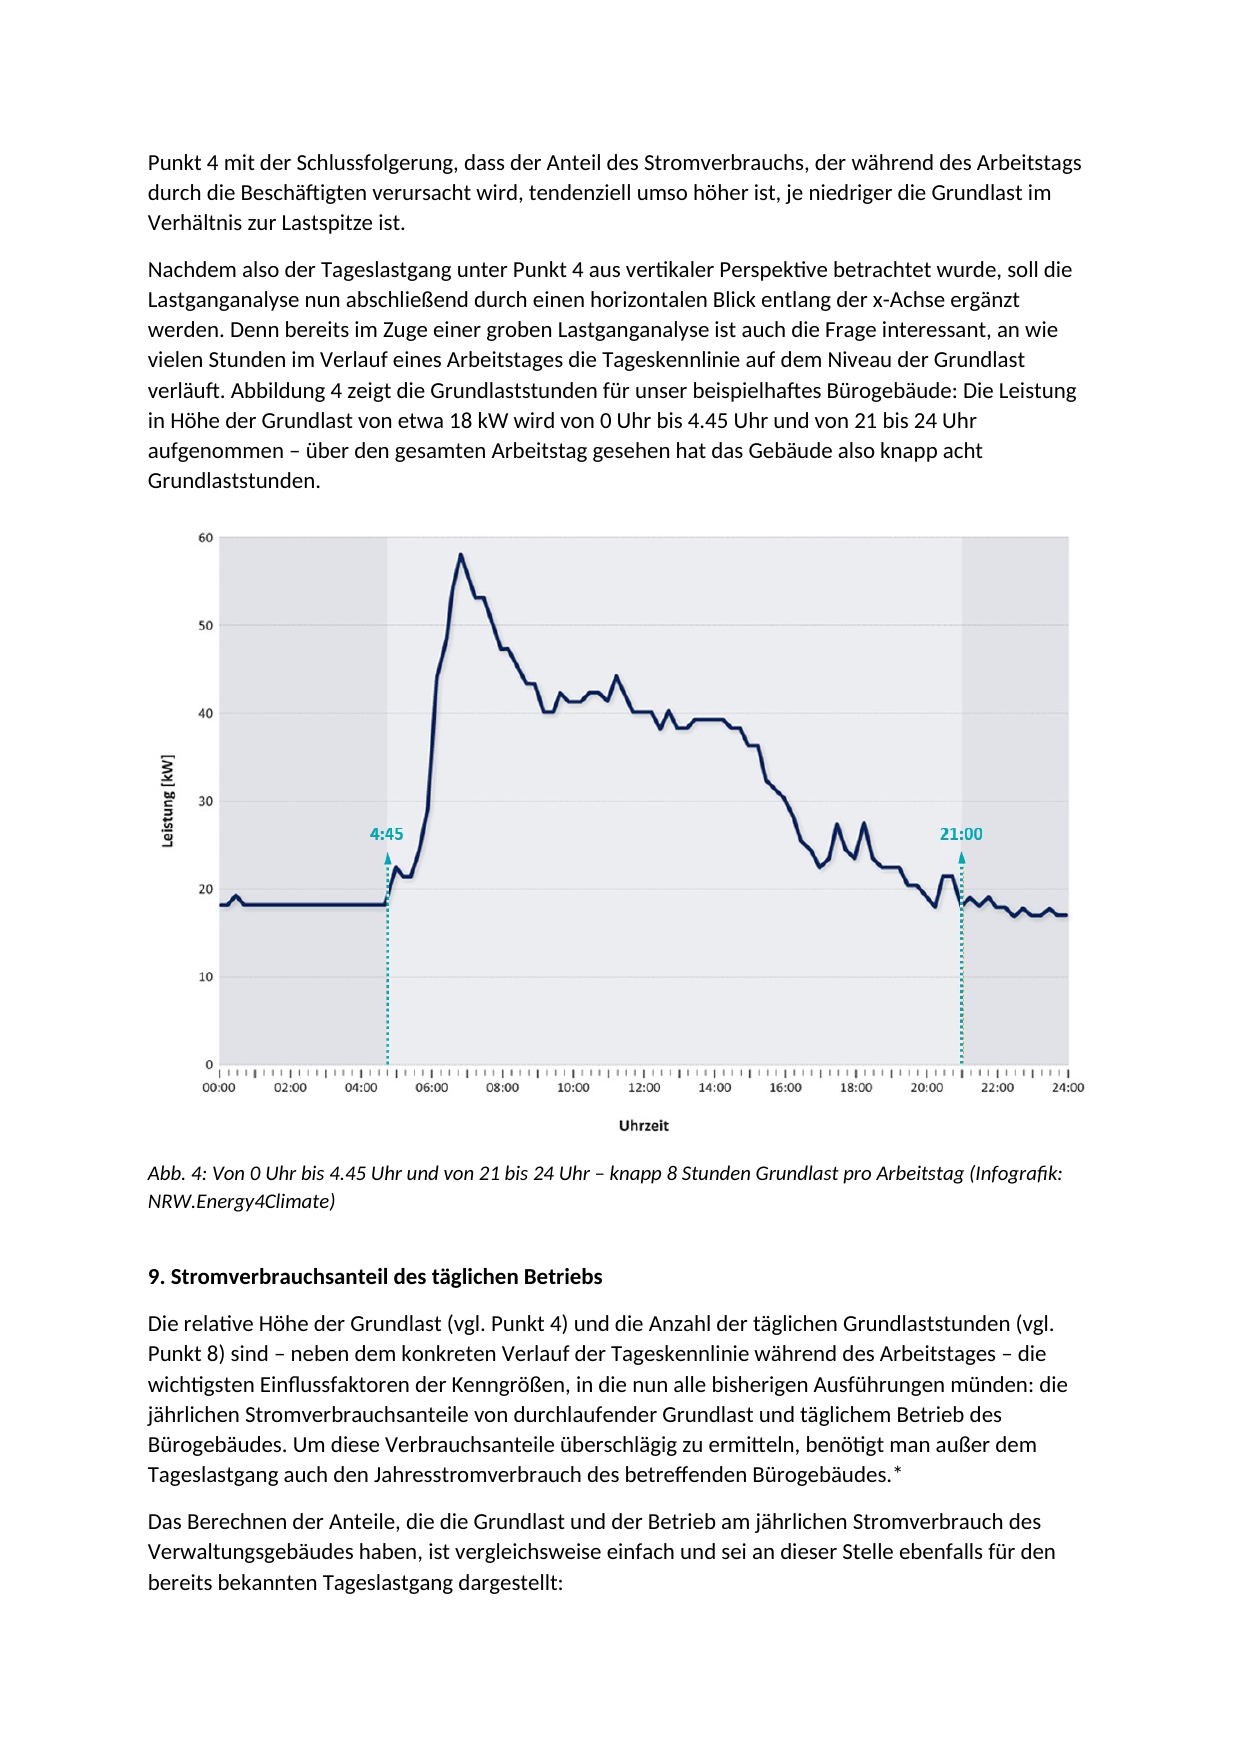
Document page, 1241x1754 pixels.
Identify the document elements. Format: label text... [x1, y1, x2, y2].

text Nachdem also der Tageslastgang unter Punkt 4 aus vertikaler Perspektive betrachtet wurde, soll die Lastganganalyse nun abschließend durch einen horizontalen Blick entlang der x-Achse ergänzt werden. Denn bereits im Zuge einer groben Lastganganalyse ist auch die Frage interessant, an wie vielen Stunden im Verlauf eines Arbeitstages die Tageskennlinie auf dem Niveau der Grundlast verläuft. Abbildung 4 zeigt die Grundlaststunden für unser beispielhaftes Bürogebäude: Die Leistung in Höhe der Grundlast von etwa 18 kW wird von 0 Uhr bis 4.45 Uhr und von 21 bis 24 Uhr aufgenommen – über den gesamten Arbeitstag gesehen hat das Gebäude also knapp acht Grundlaststunden. [148, 255, 1093, 494]
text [148, 148, 1093, 236]
text Die relative Höhe der Grundlast (vgl. Punkt 4) und die Anzahl der täglichen Grundlaststunden (vgl. Punkt 8) sind – neben dem konkreten Verlauf der Tageskennlinie während des Arbeitstages – die wichtigsten Einflussfaktoren der Kenngrößen, in die nun alle bisherigen Ausführungen münden: die jährlichen Stromverbrauchsanteile von durchlaufender Grundlast und täglichem Betrieb des Bürogebäudes. Um diese Verbrauchsanteile überschlägig zu ermitteln, benötigt man außer dem Tageslastgang auch den Jahresstromverbrauch des betreffenden Bürogebäudes.* [148, 1309, 1093, 1488]
text Abb. 4: Von 0 Uhr bis 4.45 Uhr und von 21 bis 24 Uhr – knapp 8 Stunden Grundlast pro Arbeitstag (Infografik: NRW.Energy4Climate) [148, 1145, 1093, 1243]
text 9. Stromverbrauchsanteil des täglichen Betriebs [148, 1262, 1093, 1290]
picture [147, 513, 1093, 1145]
text Das Berechnen der Anteile, die die Grundlast und der Betrieb am jährlichen Stromverbrauch des Verwaltungsgebäudes haben, ist vergleichsweise einfach und sei an dieser Stelle ebenfalls für den bereits bekannten Tageslastgang dargestellt: [148, 1507, 1093, 1596]
